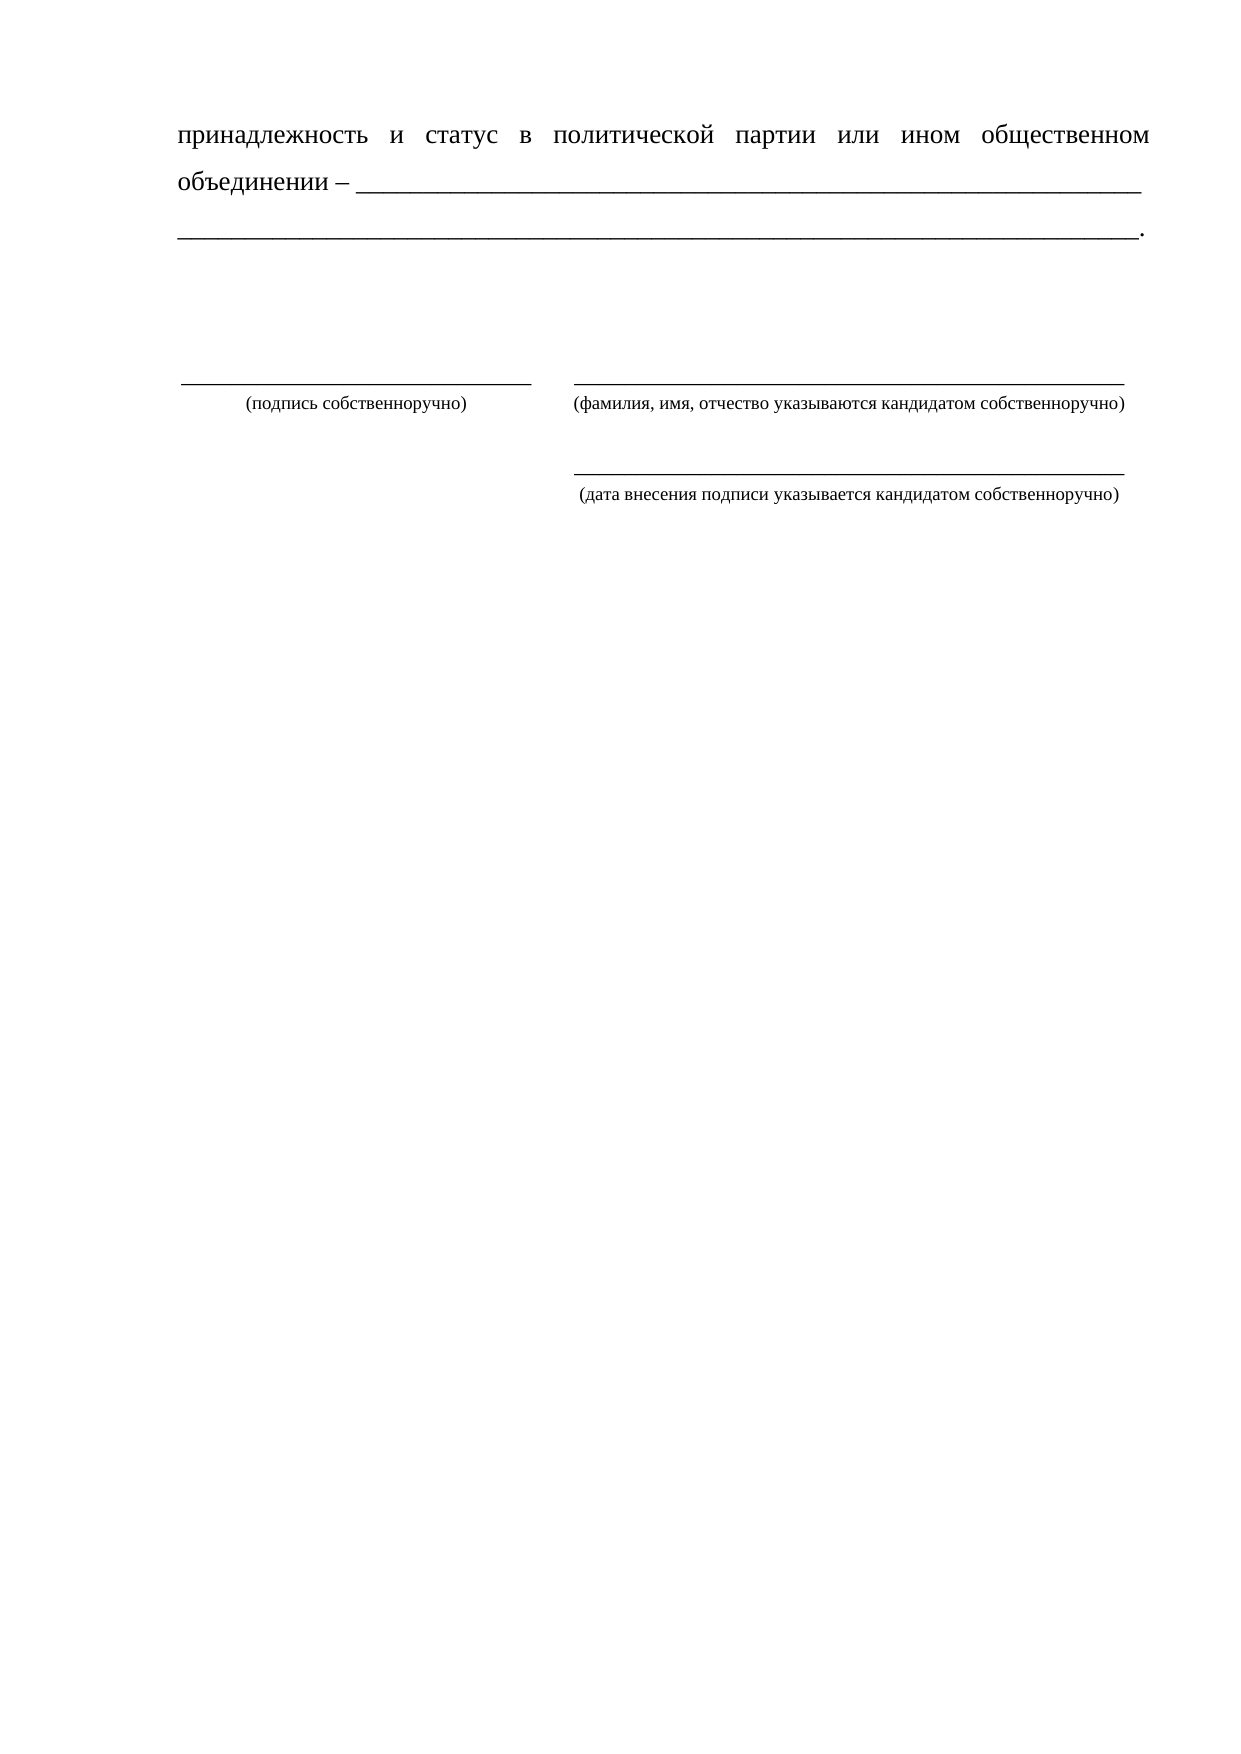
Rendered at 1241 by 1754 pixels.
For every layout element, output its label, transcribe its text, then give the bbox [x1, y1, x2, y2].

table_header ____________________________________________ (фамилия, имя, отчество указываются кандидатом собственноручно) ____________________________________________ (дата внесения подписи указывается кандидатом собственноручно) [546, 359, 1152, 508]
text _______________________________________________________________________. [177, 211, 1152, 243]
text принадлежность и статус в политической партии или ином общественном объединении – __________________________________________________________ [177, 118, 1152, 196]
table_header ____________________________ (подпись собственноручно) [166, 359, 546, 508]
